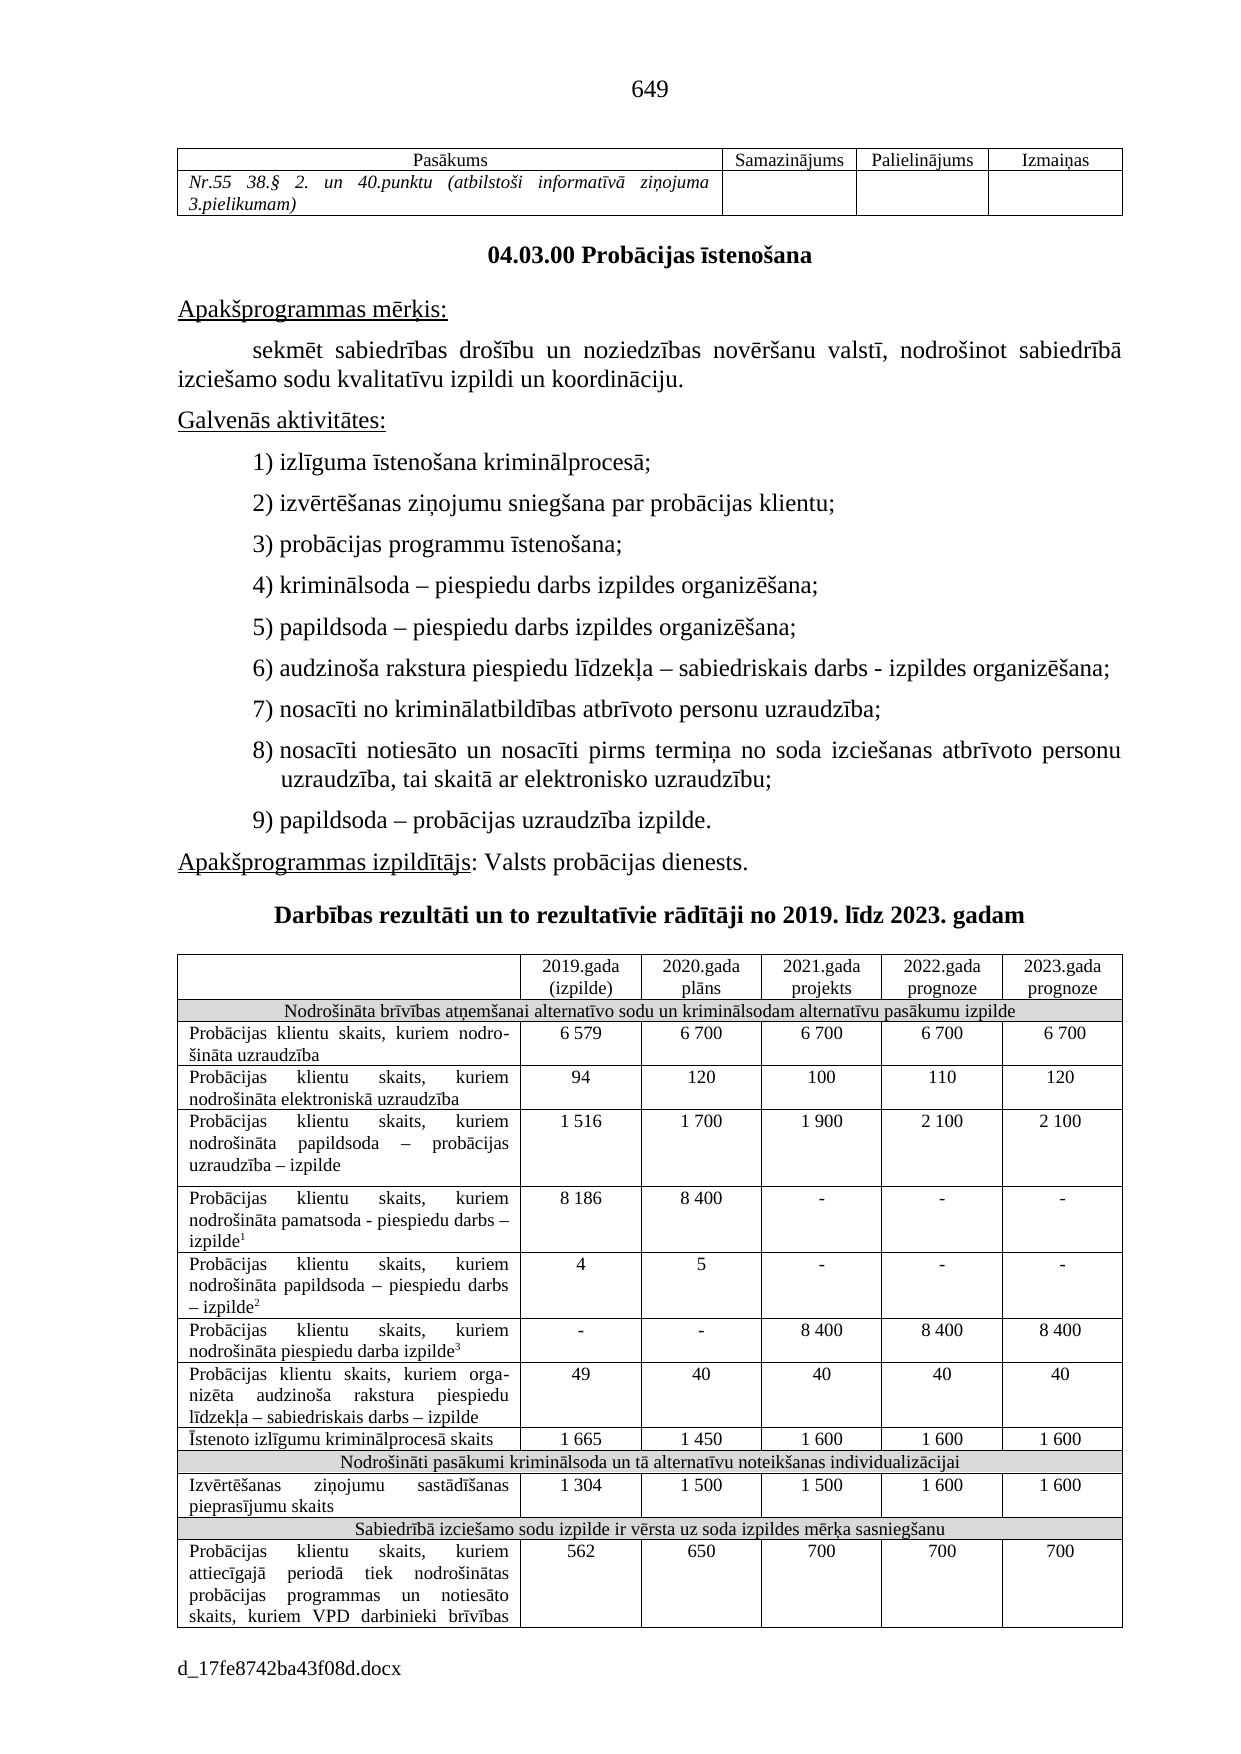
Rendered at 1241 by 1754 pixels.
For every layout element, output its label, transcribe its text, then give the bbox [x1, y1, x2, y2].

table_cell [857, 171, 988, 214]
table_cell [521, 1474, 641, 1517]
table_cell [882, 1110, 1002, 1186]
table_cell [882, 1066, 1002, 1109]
text Apakšprogrammas mērķis: [177, 294, 1122, 323]
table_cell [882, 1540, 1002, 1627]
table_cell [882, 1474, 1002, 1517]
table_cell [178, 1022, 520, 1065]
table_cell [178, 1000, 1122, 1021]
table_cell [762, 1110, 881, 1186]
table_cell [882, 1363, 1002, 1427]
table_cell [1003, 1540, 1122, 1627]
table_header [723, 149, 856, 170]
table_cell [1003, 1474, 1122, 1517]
text 7) nosacīti no kriminālatbildības atbrīvoto personu uzraudzība; [252, 694, 1122, 723]
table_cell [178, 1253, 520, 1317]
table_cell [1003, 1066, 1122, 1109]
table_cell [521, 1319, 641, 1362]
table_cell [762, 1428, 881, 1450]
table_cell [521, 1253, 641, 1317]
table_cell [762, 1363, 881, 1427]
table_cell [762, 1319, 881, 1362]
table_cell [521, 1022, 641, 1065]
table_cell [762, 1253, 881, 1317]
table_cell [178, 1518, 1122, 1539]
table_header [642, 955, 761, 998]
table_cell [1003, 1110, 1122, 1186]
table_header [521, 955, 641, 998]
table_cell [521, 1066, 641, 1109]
text 3) probācijas programmu īstenošana; [252, 529, 1122, 558]
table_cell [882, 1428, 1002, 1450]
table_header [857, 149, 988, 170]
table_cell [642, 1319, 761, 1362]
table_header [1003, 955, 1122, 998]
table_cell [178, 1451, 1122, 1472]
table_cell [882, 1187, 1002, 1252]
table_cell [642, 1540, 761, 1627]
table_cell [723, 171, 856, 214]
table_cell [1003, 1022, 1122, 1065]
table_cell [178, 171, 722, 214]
text 1) izlīguma īstenošana kriminālprocesā; [252, 447, 1122, 476]
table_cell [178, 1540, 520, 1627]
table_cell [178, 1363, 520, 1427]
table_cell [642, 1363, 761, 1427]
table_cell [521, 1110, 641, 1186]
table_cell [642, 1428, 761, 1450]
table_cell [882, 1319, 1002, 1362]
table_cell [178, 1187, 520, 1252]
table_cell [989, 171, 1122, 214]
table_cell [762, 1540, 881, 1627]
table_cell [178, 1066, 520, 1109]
text sekmēt sabiedrības drošību un noziedzības novēršanu valstī, nodrošinot sabiedrībā izciešamo sodu kvalitatīvu izpildi un koordināciju. [177, 336, 1122, 393]
text Apakšprogrammas izpildītājs: Valsts probācijas dienests. [177, 847, 1122, 876]
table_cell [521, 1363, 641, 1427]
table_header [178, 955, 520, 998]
text Darbības rezultāti un to rezultatīvie rādītāji no 2019. līdz 2023. gadam [177, 901, 1122, 929]
text 4) kriminālsoda – piespiedu darbs izpildes organizēšana; [252, 571, 1122, 599]
text 8) nosacīti notiesāto un nosacīti pirms termiņa no soda izciešanas atbrīvoto personu uzraudzība, tai skaitā ar elektronisko uzraudzību; [252, 736, 1122, 793]
text 04.03.00 Probācijas īstenošana [177, 241, 1122, 269]
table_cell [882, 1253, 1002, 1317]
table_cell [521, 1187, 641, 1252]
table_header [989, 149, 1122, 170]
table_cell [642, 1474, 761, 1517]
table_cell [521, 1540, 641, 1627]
text 9) papildsoda – probācijas uzraudzība izpilde. [252, 806, 1122, 834]
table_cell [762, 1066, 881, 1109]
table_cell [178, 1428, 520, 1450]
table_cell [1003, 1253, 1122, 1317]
text Galvenās aktivitātes: [177, 406, 1122, 434]
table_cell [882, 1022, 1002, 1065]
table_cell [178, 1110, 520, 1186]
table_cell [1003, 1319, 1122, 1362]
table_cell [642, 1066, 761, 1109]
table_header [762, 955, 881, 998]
text 5) papildsoda – piespiedu darbs izpildes organizēšana; [252, 612, 1122, 641]
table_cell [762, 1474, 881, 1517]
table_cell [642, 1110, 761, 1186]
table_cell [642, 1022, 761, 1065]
text 2) izvērtēšanas ziņojumu sniegšana par probācijas klientu; [252, 488, 1122, 517]
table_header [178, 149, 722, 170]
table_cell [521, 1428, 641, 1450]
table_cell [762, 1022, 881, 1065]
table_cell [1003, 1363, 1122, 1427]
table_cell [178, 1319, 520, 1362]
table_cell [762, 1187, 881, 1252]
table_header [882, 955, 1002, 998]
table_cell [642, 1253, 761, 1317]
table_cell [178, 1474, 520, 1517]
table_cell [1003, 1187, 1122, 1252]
text 6) audzinoša rakstura piespiedu līdzekļa – sabiedriskais darbs - izpildes organizēšana; [252, 653, 1122, 682]
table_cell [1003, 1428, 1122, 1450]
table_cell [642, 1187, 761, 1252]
